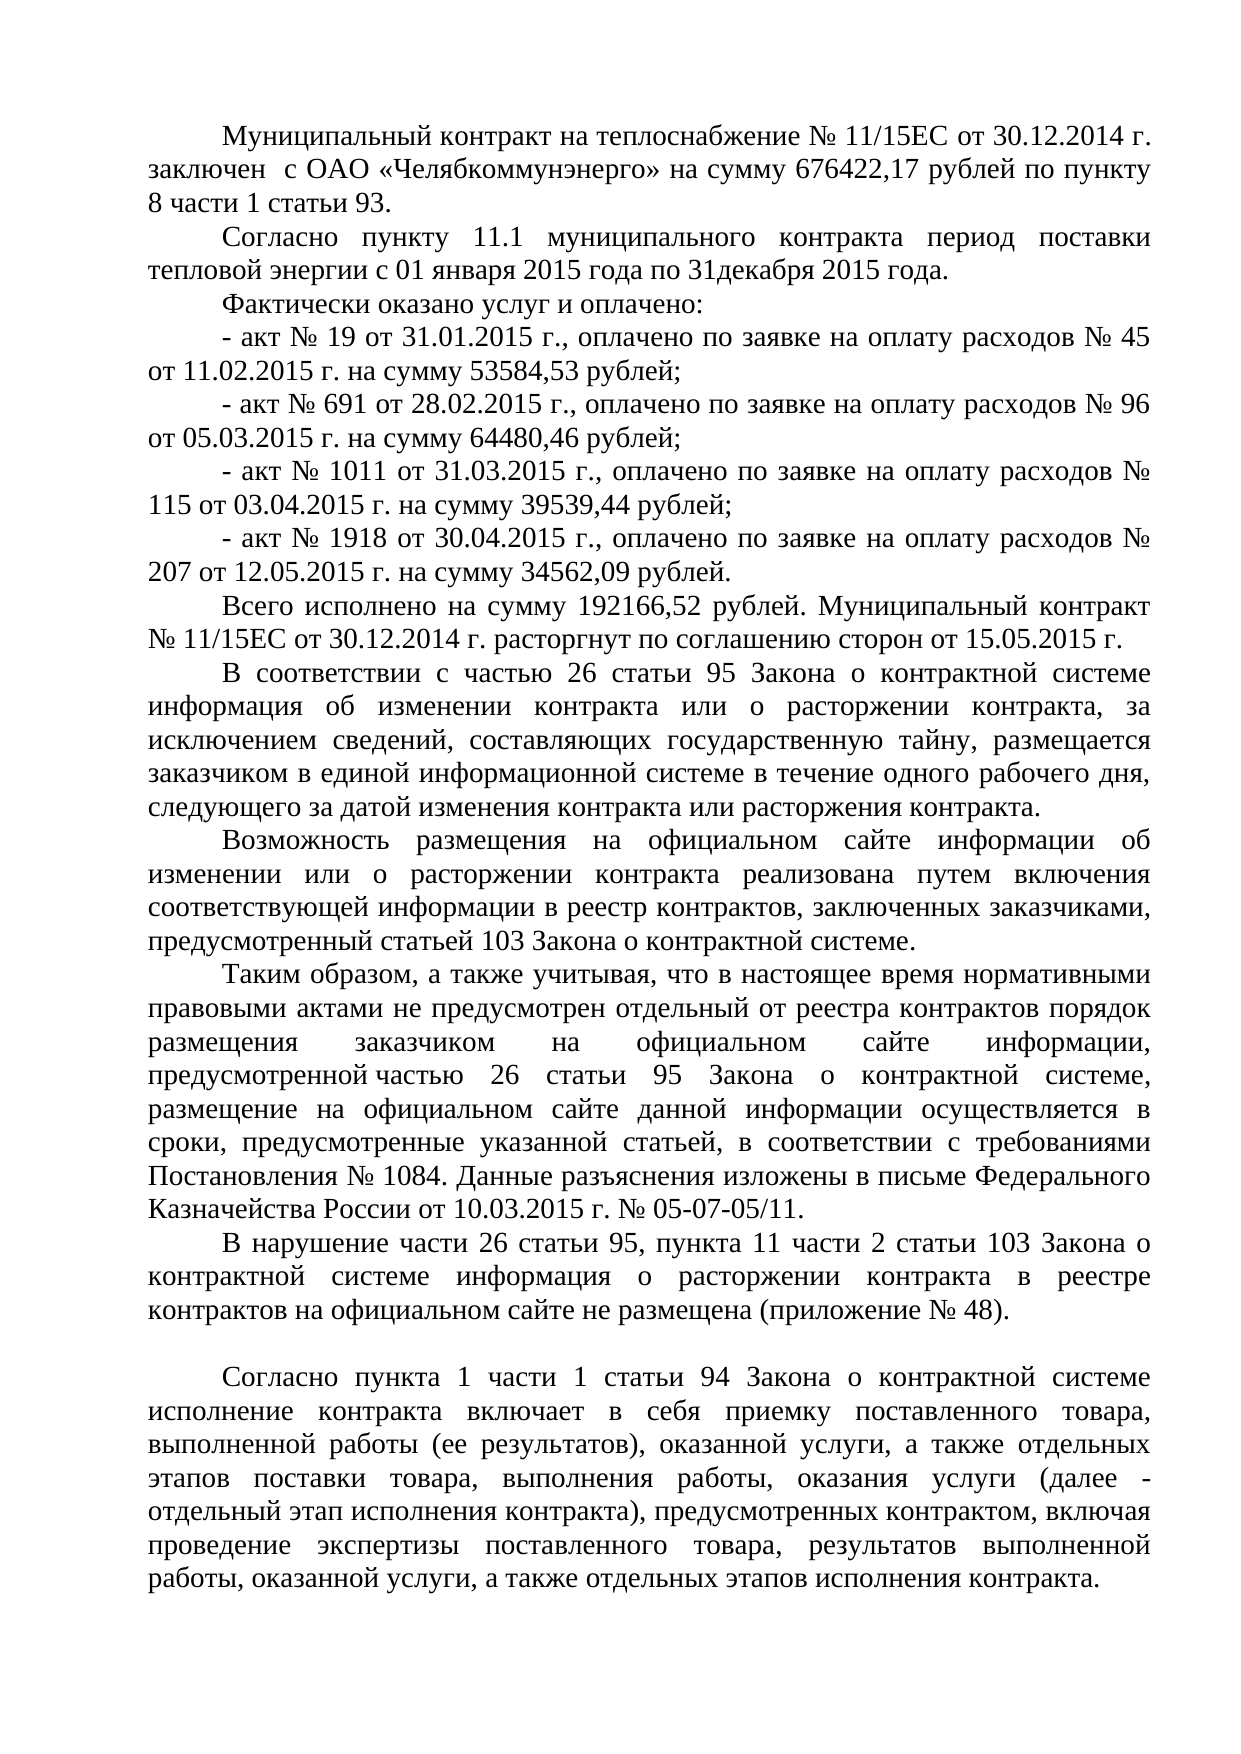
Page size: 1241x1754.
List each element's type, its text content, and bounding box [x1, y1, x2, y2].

text Муниципальный контракт на теплоснабжение № 11/15ЕС от 30.12.2014 г. заключен с ОАО «Челябкоммунэнерго» на сумму 676422,17 рублей по пункту 8 части 1 статьи 93. [148, 118, 1152, 219]
text - акт № 1011 от 31.03.2015 г., оплачено по заявке на оплату расходов № 115 от 03.04.2015 г. на сумму 39539,44 рублей; [148, 453, 1152, 521]
text Всего исполнено на сумму 192166,52 рублей. Муниципальный контракт № 11/15ЕС от 30.12.2014 г. расторгнут по соглашению сторон от 15.05.2015 г. [148, 588, 1152, 655]
text Фактически оказано услуг и оплачено: [148, 286, 1152, 319]
text Таким образом, а также учитывая, что в настоящее время нормативными правовыми актами не предусмотрен отдельный от реестра контрактов порядок размещения заказчиком на официальном сайте информации, предусмотренной частью 26 статьи 95 Закона о контрактной системе, размещение на официальном сайте данной информации осуществляется в сроки, предусмотренные указанной статьей, в соответствии с требованиями Постановления № 1084. Данные разъяснения изложены в письме Федерального Казначейства России от 10.03.2015 г. № 05-07-05/11. [148, 957, 1152, 1225]
text Согласно пункту 11.1 муниципального контракта период поставки тепловой энергии с 01 января 2015 года по 31декабря 2015 года. [148, 219, 1152, 286]
text В соответствии с частью 26 статьи 95 Закона о контрактной системе информация об изменении контракта или о расторжении контракта, за исключением сведений, составляющих государственную тайну, размещается заказчиком в единой информационной системе в течение одного рабочего дня, следующего за датой изменения контракта или расторжения контракта. [148, 655, 1152, 822]
text В нарушение части 26 статьи 95, пункта 11 части 2 статьи 103 Закона о контрактной системе информация о расторжении контракта в реестре контрактов на официальном сайте не размещена (приложение № 48). [148, 1225, 1152, 1326]
text - акт № 691 от 28.02.2015 г., оплачено по заявке на оплату расходов № 96 от 05.03.2015 г. на сумму 64480,46 рублей; [148, 386, 1152, 453]
text Согласно пункта 1 части 1 статьи 94 Закона о контрактной системе исполнение контракта включает в себя приемку поставленного товара, выполненной работы (ее результатов), оказанной услуги, а также отдельных этапов поставки товара, выполнения работы, оказания услуги (далее - отдельный этап исполнения контракта), предусмотренных контрактом, включая проведение экспертизы поставленного товара, результатов выполненной работы, оказанной услуги, а также отдельных этапов исполнения контракта. [148, 1359, 1152, 1594]
text - акт № 19 от 31.01.2015 г., оплачено по заявке на оплату расходов № 45 от 11.02.2015 г. на сумму 53584,53 рублей; [148, 319, 1152, 386]
text - акт № 1918 от 30.04.2015 г., оплачено по заявке на оплату расходов № 207 от 12.05.2015 г. на сумму 34562,09 рублей. [148, 521, 1152, 588]
text Возможность размещения на официальном сайте информации об изменении или о расторжении контракта реализована путем включения соответствующей информации в реестр контрактов, заключенных заказчиками, предусмотренный статьей 103 Закона о контрактной системе. [148, 822, 1152, 957]
